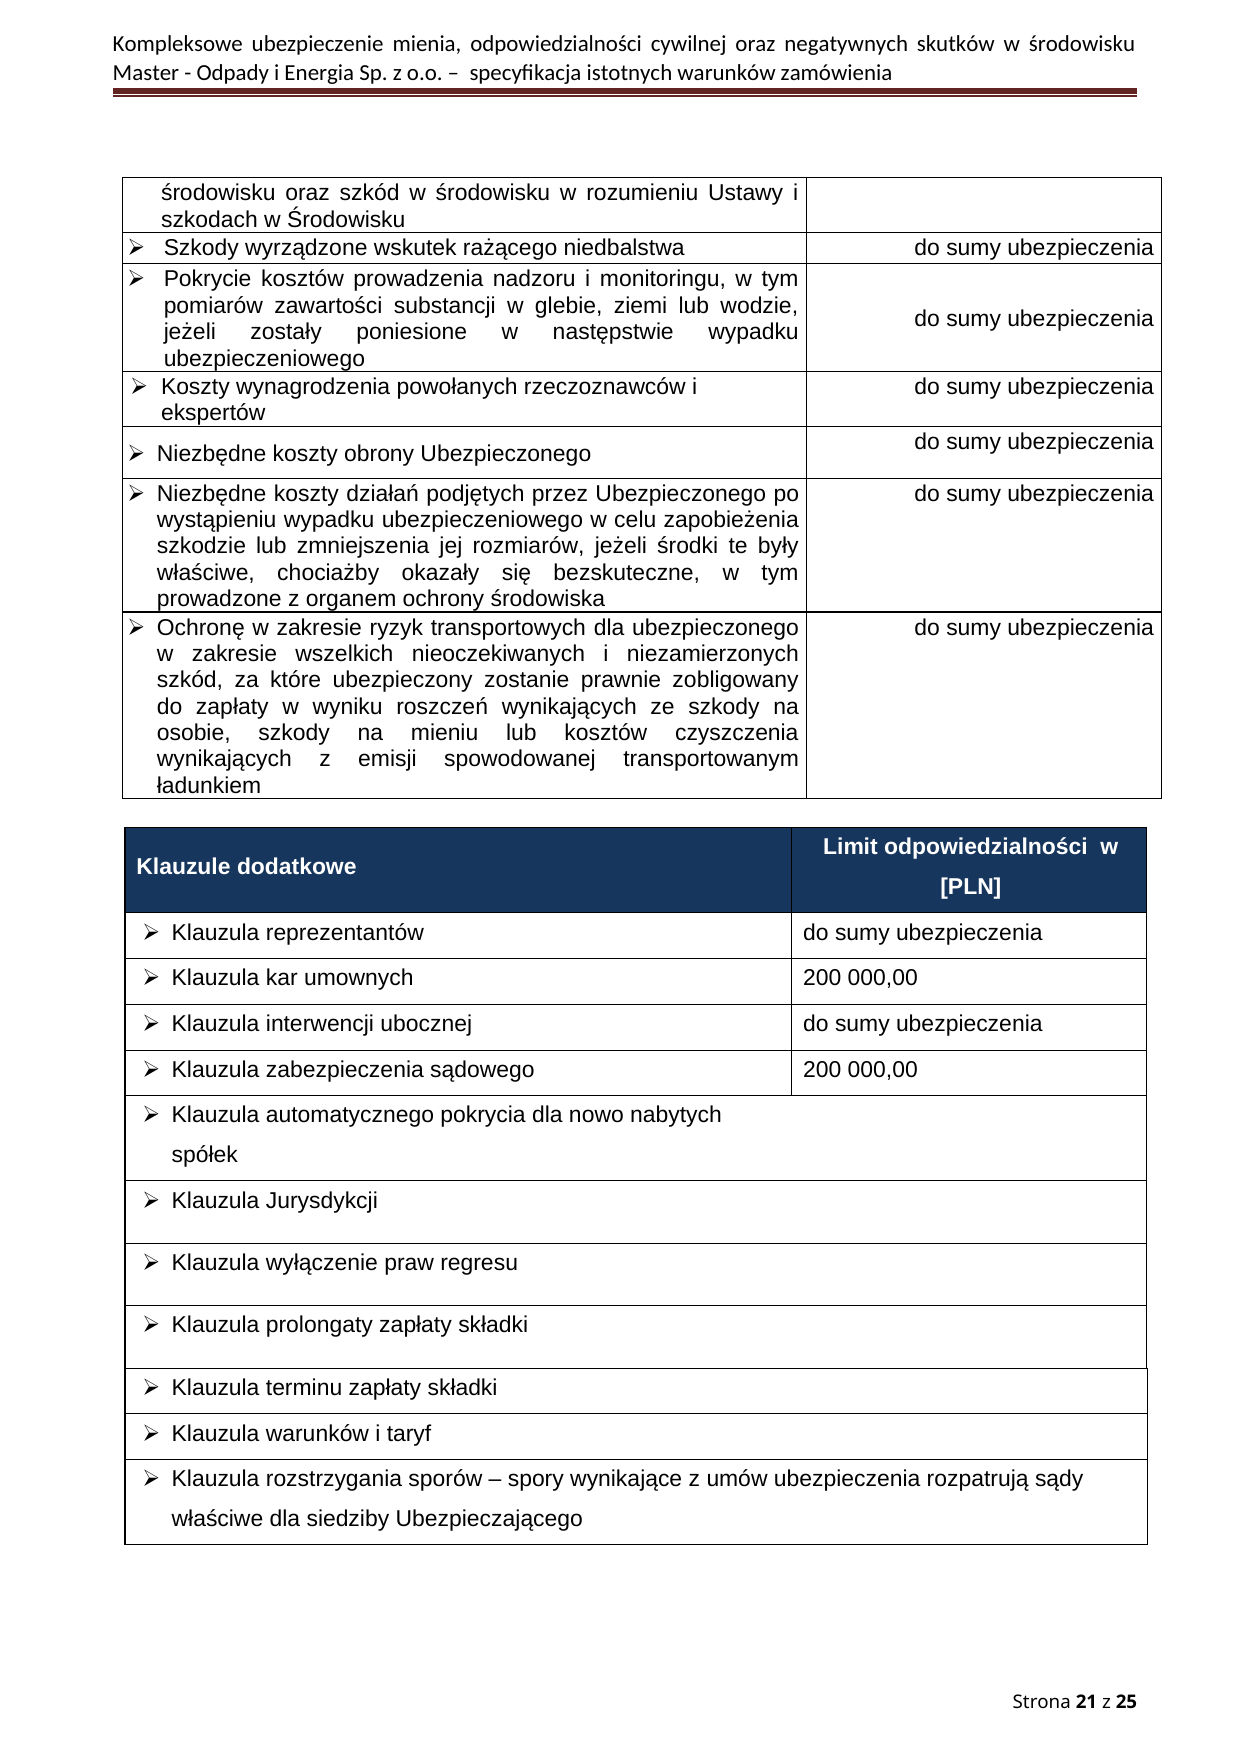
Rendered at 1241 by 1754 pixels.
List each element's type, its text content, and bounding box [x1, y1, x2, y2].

table_cell do sumy ubezpieczenia [807, 264, 1161, 371]
table_cell do sumy ubezpieczenia [807, 427, 1161, 478]
table_cell do sumy ubezpieczenia [807, 372, 1161, 426]
table_cell Klauzula zabezpieczenia sądowego [126, 1051, 791, 1095]
table_cell Szkody wyrządzone wskutek rażącego niedbalstwa [123, 233, 806, 263]
table_cell do sumy ubezpieczenia [807, 479, 1161, 611]
table_cell [792, 1096, 1146, 1180]
table_cell Niezbędne koszty działań podjętych przez Ubezpieczonego po wystąpieniu wypadku ubezpieczeniowego w celu zapobieżenia szkodzie lub zmniejszenia jej rozmiarów, jeżeli środki te były właściwe, chociażby okazały się bezskuteczne, w tym prowadzone z organem ochrony środowiska [123, 479, 806, 611]
table_cell [792, 1306, 1146, 1368]
table_header Klauzule dodatkowe [126, 828, 791, 912]
table_header Limit odpowiedzialności w [PLN] [792, 828, 1146, 912]
table_cell Klauzula warunków i taryf [126, 1414, 1147, 1459]
table_cell Niezbędne koszty obrony Ubezpieczonego [123, 427, 806, 478]
table_cell do sumy ubezpieczenia [807, 233, 1161, 263]
table_cell Klauzula kar umownych [126, 959, 791, 1004]
table_cell Klauzula wyłączenie praw regresu [126, 1244, 792, 1305]
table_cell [807, 178, 1161, 232]
table_cell Klauzula interwencji ubocznej [126, 1005, 791, 1049]
table_cell Klauzula automatycznego pokrycia dla nowo nabytych spółek [126, 1096, 792, 1180]
table_cell [792, 1181, 1146, 1243]
table_cell Klauzula prolongaty zapłaty składki [126, 1306, 792, 1368]
table_cell do sumy ubezpieczenia [792, 913, 1146, 958]
table_cell Pokrycie kosztów prowadzenia nadzoru i monitoringu, w tym pomiarów zawartości substancji w glebie, ziemi lub wodzie, jeżeli zostały poniesione w następstwie wypadku ubezpieczeniowego [123, 264, 806, 371]
table_cell do sumy ubezpieczenia [807, 613, 1161, 798]
table_cell 200 000,00 [792, 1051, 1146, 1095]
table_cell [792, 1244, 1146, 1305]
table_cell Klauzula Jurysdykcji [126, 1181, 792, 1243]
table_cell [123, 178, 806, 232]
table_cell Klauzula rozstrzygania sporów – spory wynikające z umów ubezpieczenia rozpatrują sądy właściwe dla siedziby Ubezpieczającego [126, 1460, 1147, 1544]
table_cell 200 000,00 [792, 959, 1146, 1004]
table_cell Koszty wynagrodzenia powołanych rzeczoznawców i ekspertów [123, 372, 806, 426]
table_cell Klauzula reprezentantów [126, 913, 791, 958]
table_cell Ochronę w zakresie ryzyk transportowych dla ubezpieczonego w zakresie wszelkich nieoczekiwanych i niezamierzonych szkód, za które ubezpieczony zostanie prawnie zobligowany do zapłaty w wyniku roszczeń wynikających ze szkody na osobie, szkody na mieniu lub kosztów czyszczenia wynikających z emisji spowodowanej transportowanym ładunkiem [123, 613, 806, 798]
table_cell Klauzula terminu zapłaty składki [126, 1369, 1147, 1413]
table_cell do sumy ubezpieczenia [792, 1005, 1146, 1049]
